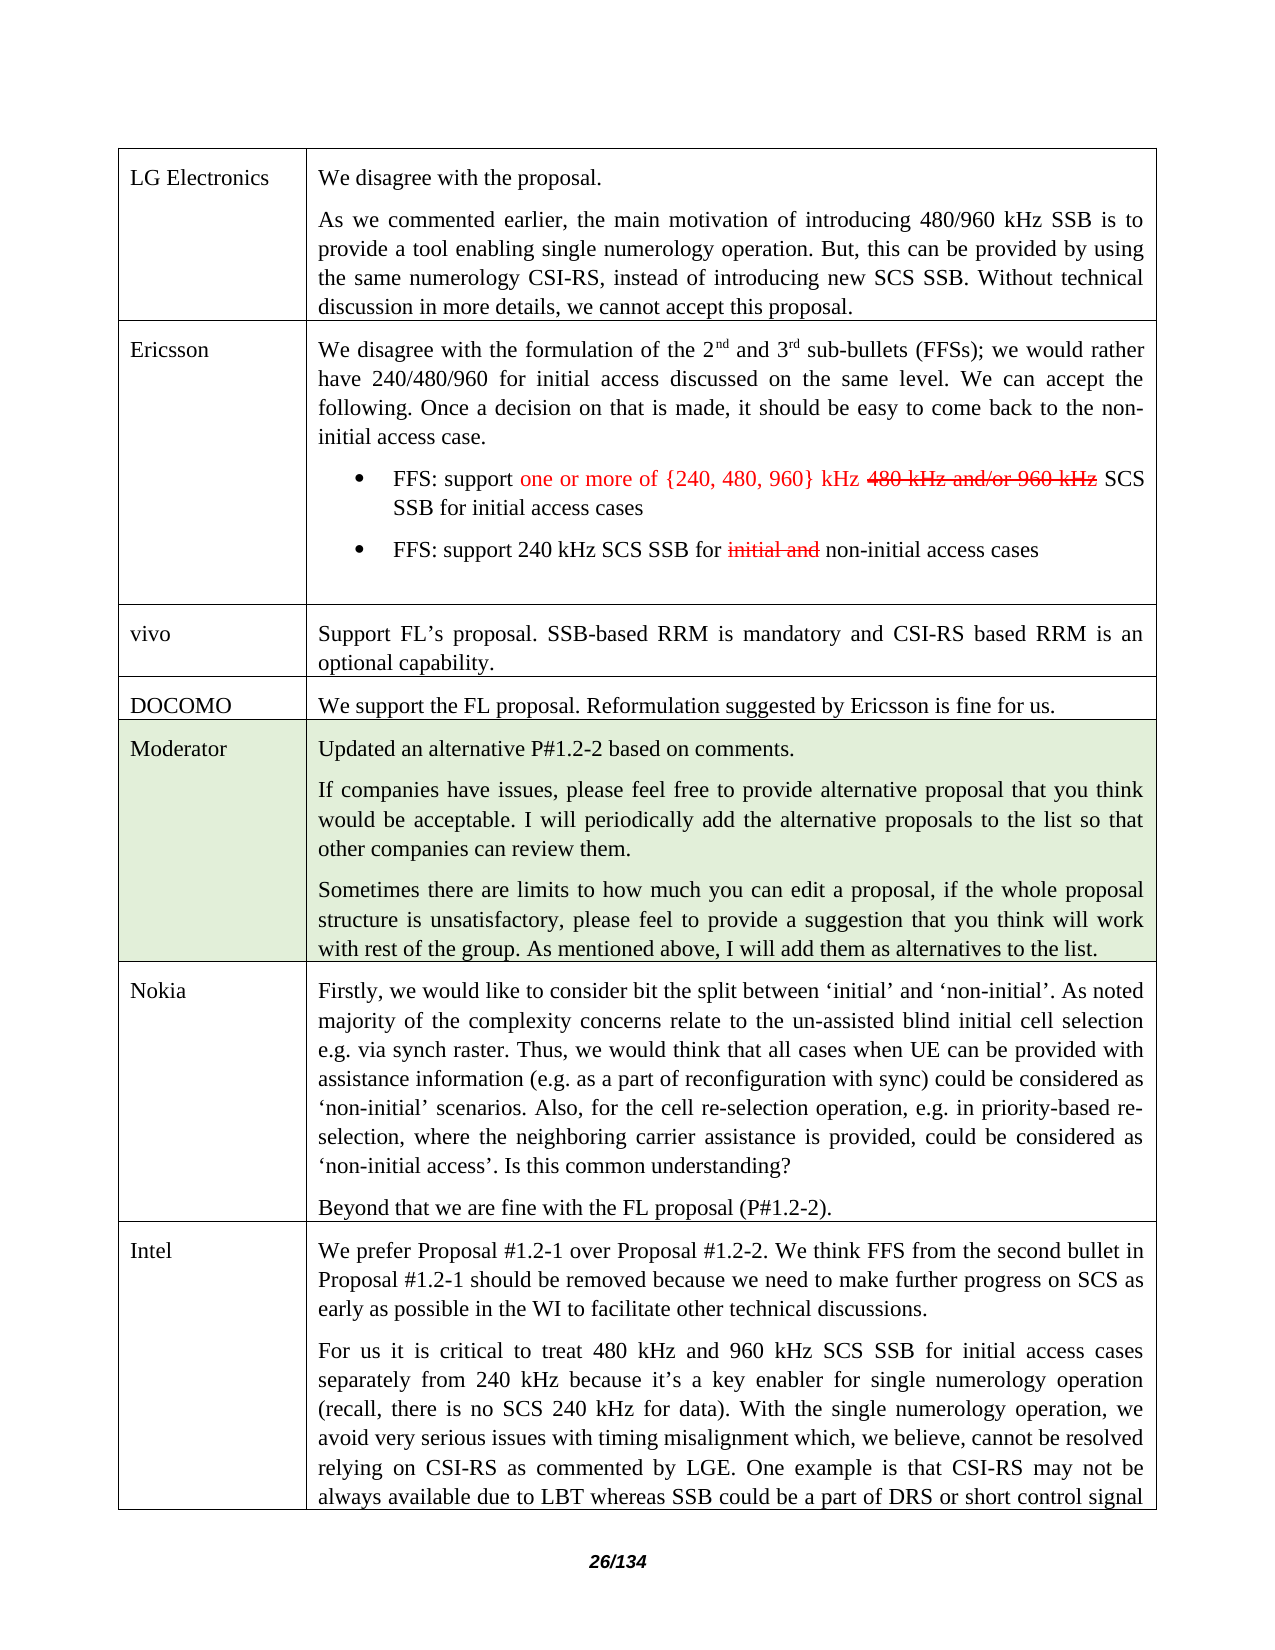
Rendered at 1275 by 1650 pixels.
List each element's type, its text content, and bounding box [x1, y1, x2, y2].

table_cell Firstly, we would like to consider bit the split between ‘initial’ and ‘non-initial’. As noted majority of the complexity concerns relate to the un-assisted blind initial cell selection e.g. via synch raster. Thus, we would think that all cases when UE can be provided with assistance information (e.g. as a part of reconfiguration with sync) could be considered as ‘non-initial’ scenarios. Also, for the cell re-selection operation, e.g. in priority-based re-selection, where the neighboring carrier assistance is provided, could be considered as ‘non-initial access’. Is this common understanding? Beyond that we are fine with the FL proposal (P#1.2-2). [307, 962, 1156, 1221]
table_cell LG Electronics [119, 149, 306, 319]
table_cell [307, 1222, 1156, 1509]
table_cell Updated an alternative P#1.2-2 based on comments. If companies have issues, please feel free to provide alternative proposal that you think would be acceptable. I will periodically add the alternative proposals to the list so that other companies can review them. Sometimes there are limits to how much you can edit a proposal, if the whole proposal structure is unsatisfactory, please feel to provide a suggestion that you think will work with rest of the group. As mentioned above, I will add them as alternatives to the list. [307, 720, 1156, 961]
table_cell Ericsson [119, 321, 306, 604]
table_cell Intel [119, 1222, 306, 1509]
table_cell Support FL’s proposal. SSB-based RRM is mandatory and CSI-RS based RRM is an optional capability. [307, 605, 1156, 676]
table_cell We disagree with the formulation of the 2nd and 3rd sub-bullets (FFSs); we would rather have 240/480/960 for initial access discussed on the same level. We can accept the following. Once a decision on that is made, it should be easy to come back to the non-initial access case. FFS: support one or more of {240, 480, 960} kHz 480 kHz and/or 960 kHz SCS SSB for initial access cases FFS: support 240 kHz SCS SSB for initial and non-initial access cases [307, 321, 1156, 604]
table_cell Nokia [119, 962, 306, 1221]
table_cell Moderator [119, 720, 306, 961]
table_cell vivo [119, 605, 306, 676]
table_cell DOCOMO [119, 677, 306, 718]
table_cell We disagree with the proposal. As we commented earlier, the main motivation of introducing 480/960 kHz SSB is to provide a tool enabling single numerology operation. But, this can be provided by using the same numerology CSI-RS, instead of introducing new SCS SSB. Without technical discussion in more details, we cannot accept this proposal. [307, 149, 1156, 319]
table_cell We support the FL proposal. Reformulation suggested by Ericsson is fine for us. [307, 677, 1156, 718]
